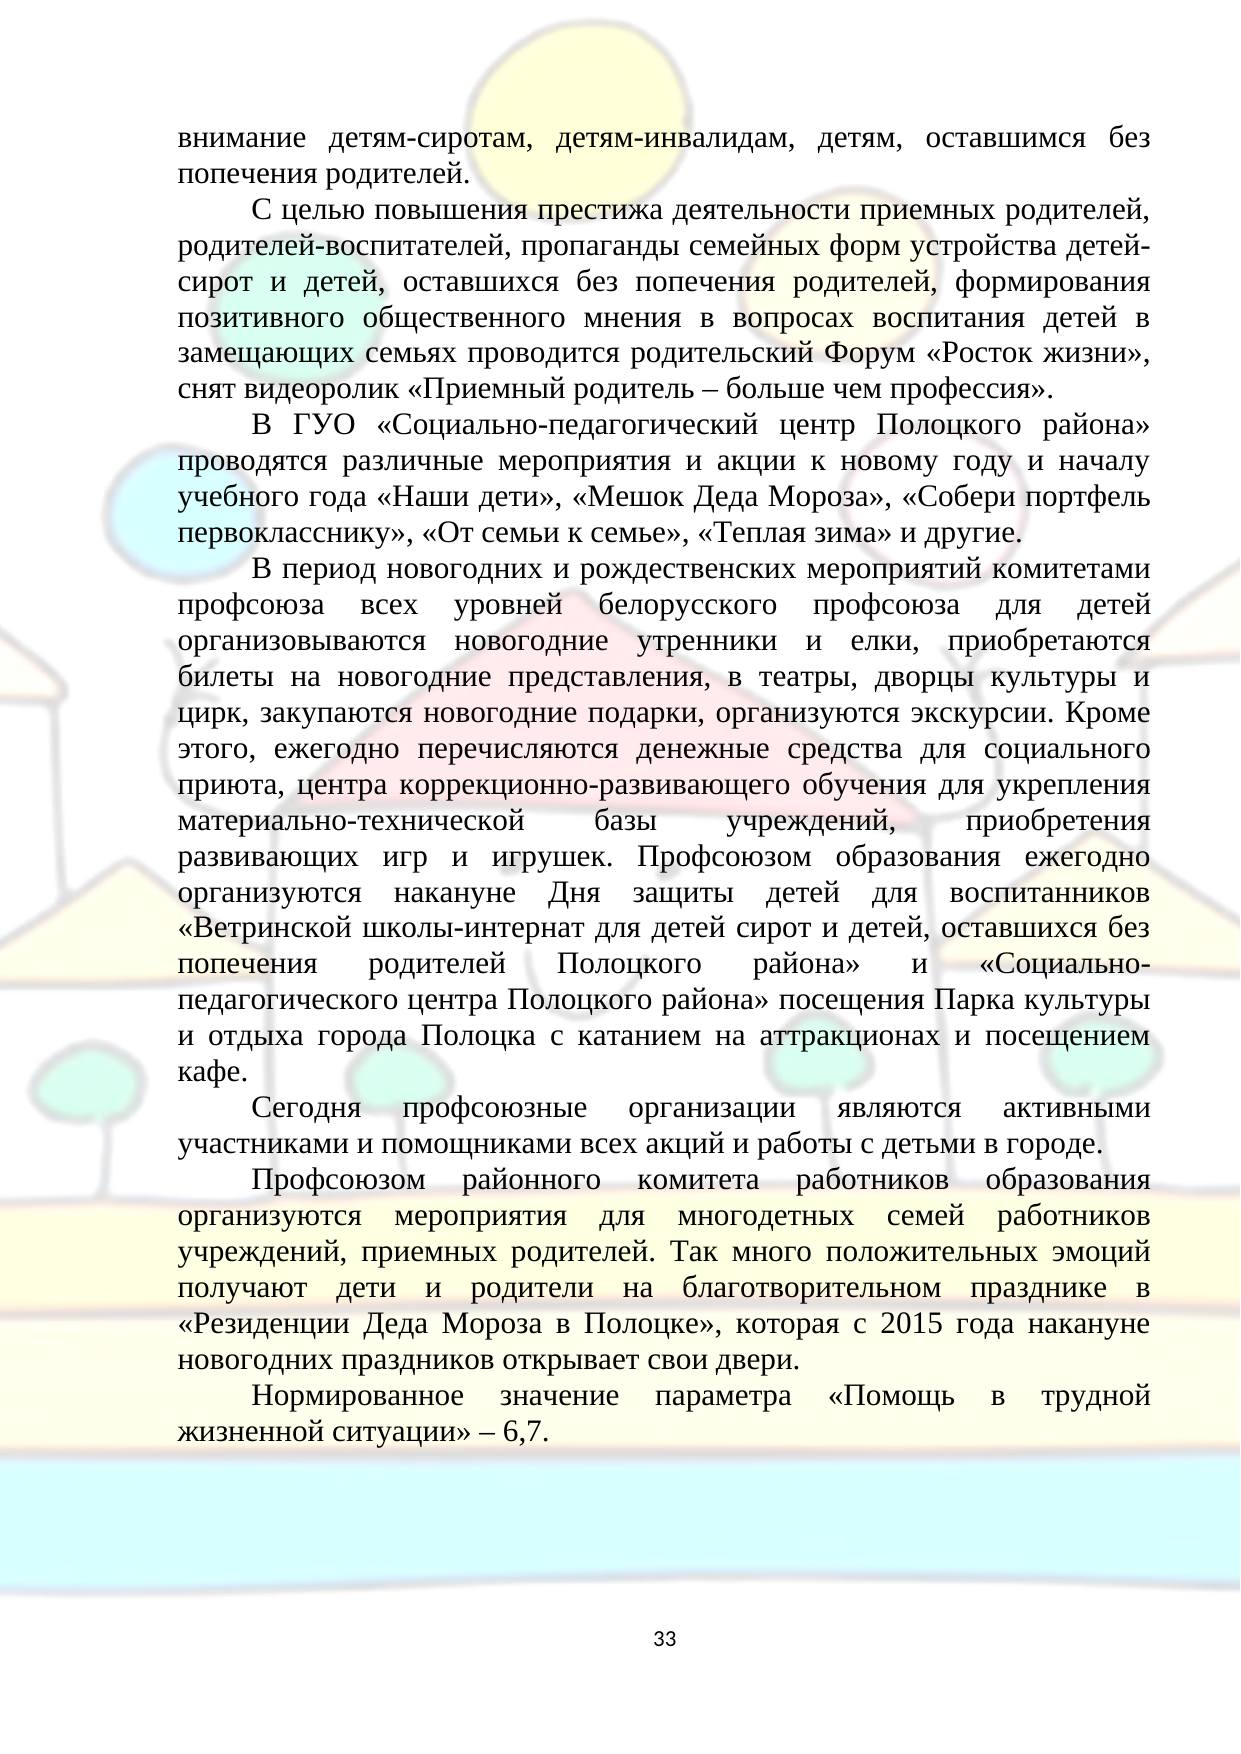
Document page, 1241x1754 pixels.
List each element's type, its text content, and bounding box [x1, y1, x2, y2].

text Нормированное значение параметра «Помощь в трудной жизненной ситуации» – 6,7. [177, 1376, 1152, 1448]
text Профсоюзом районного комитета работников образования организуются мероприятия для многодетных семей работников учреждений, приемных родителей. Так много положительных эмоций получают дети и родители на благотворительном празднике в «Резиденции Деда Мороза в Полоцке», которая с 2015 года накануне новогодних праздников открывает свои двери. [177, 1160, 1152, 1376]
text В период новогодних и рождественских мероприятий комитетами профсоюза всех уровней белорусского профсоюза для детей организовываются новогодние утренники и елки, приобретаются билеты на новогодние представления, в театры, дворцы культуры и цирк, закупаются новогодние подарки, организуются экскурсии. Кроме этого, ежегодно перечисляются денежные средства для социального приюта, центра коррекционно-развивающего обучения для укрепления материально-технической базы учреждений, приобретения развивающих игр и игрушек. Профсоюзом образования ежегодно организуются накануне Дня защиты детей для воспитанников «Ветринской школы-интернат для детей сирот и детей, оставшихся без попечения родителей Полоцкого района» и «Социально-педагогического центра Полоцкого района» посещения Парка культуры и отдыха города Полоцка с катанием на аттракционах и посещением кафе. [177, 549, 1152, 1088]
text В ГУО «Социально-педагогический центр Полоцкого района» проводятся различные мероприятия и акции к новому году и началу учебного года «Наши дети», «Мешок Деда Мороза», «Собери портфель первокласснику», «От семьи к семье», «Теплая зима» и другие. [177, 406, 1152, 549]
text С целью повышения престижа деятельности приемных родителей, родителей-воспитателей, пропаганды семейных форм устройства детей-сирот и детей, оставшихся без попечения родителей, формирования позитивного общественного мнения в вопросах воспитания детей в замещающих семьях проводится родительский Форум «Росток жизни», снят видеоролик «Приемный родитель – больше чем профессия». [177, 190, 1152, 406]
text Сегодня профсоюзные организации являются активными участниками и помощниками всех акций и работы с детьми в городе. [177, 1088, 1152, 1160]
